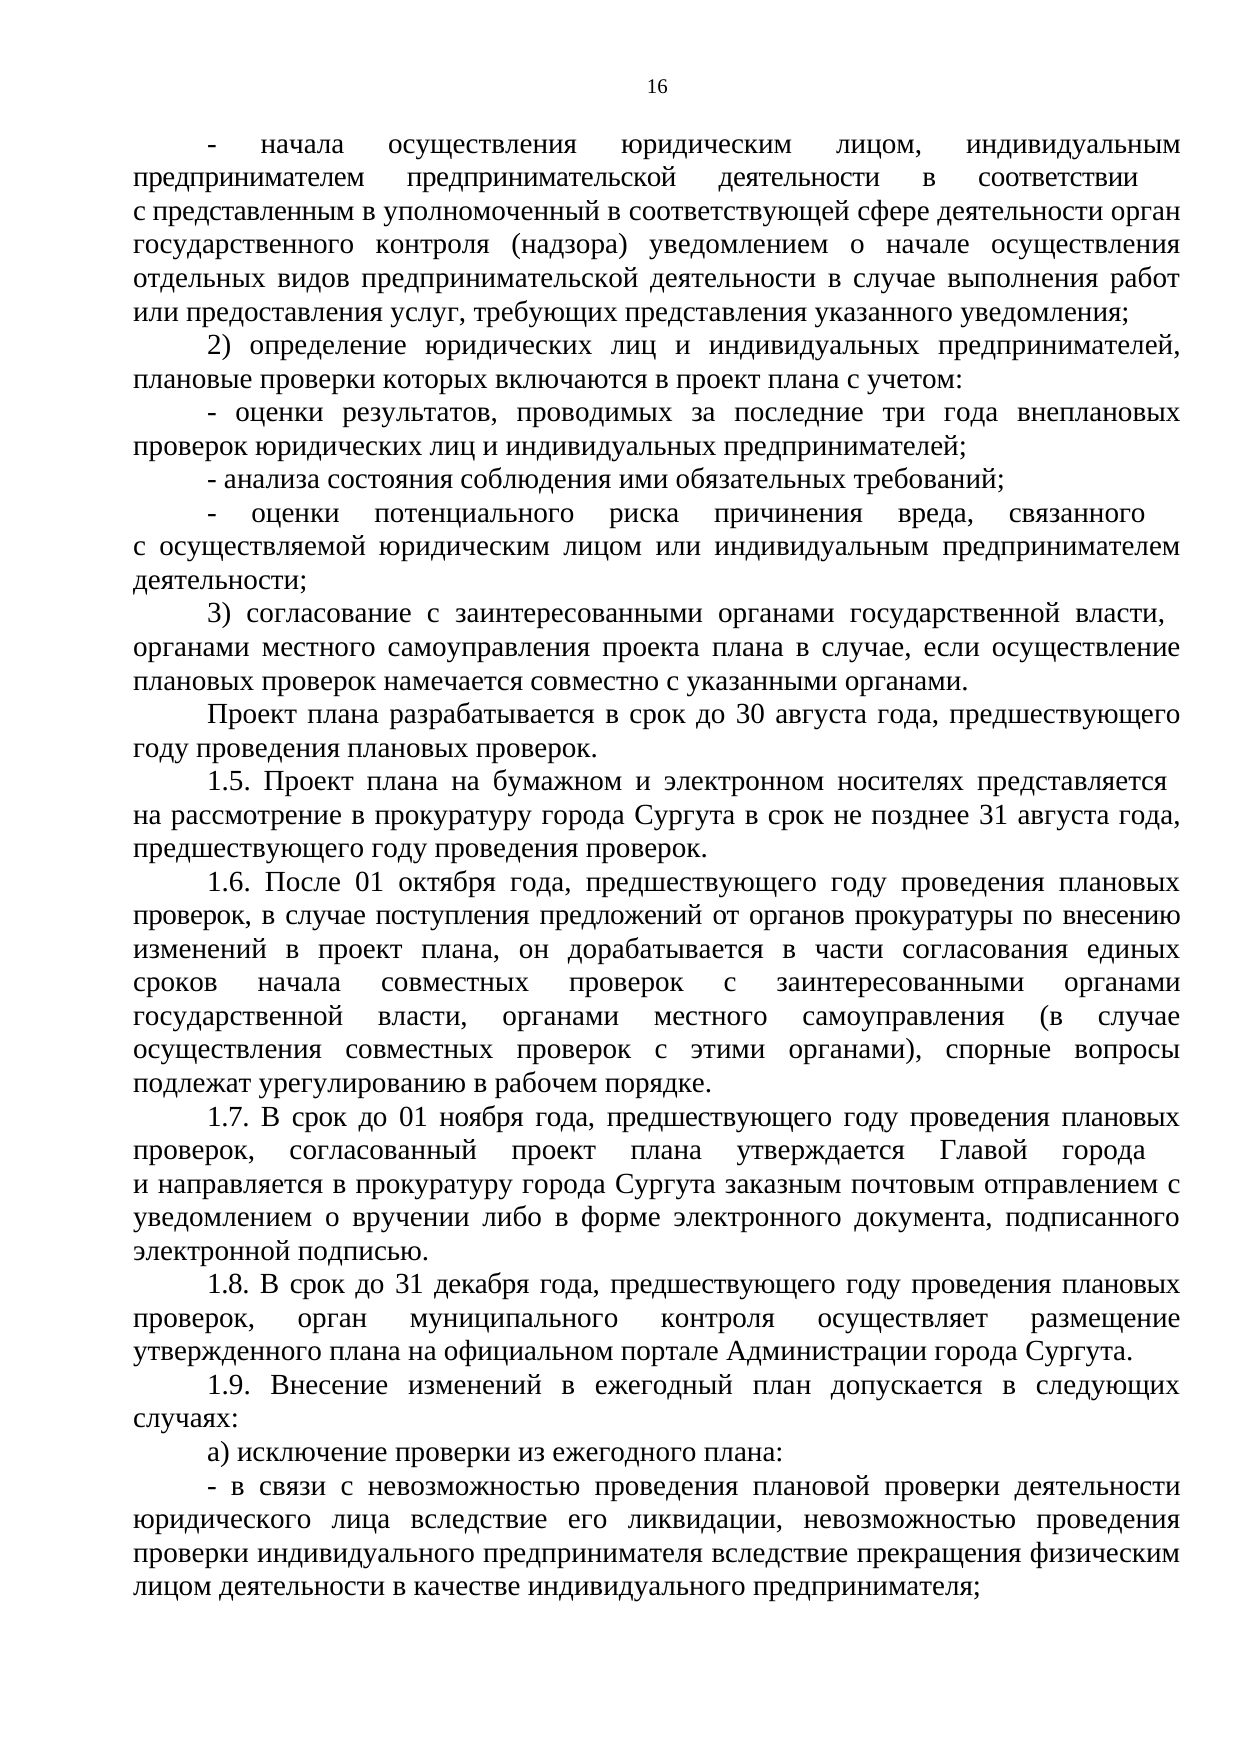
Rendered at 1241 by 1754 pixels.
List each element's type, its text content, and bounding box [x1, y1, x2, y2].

text а) исключение проверки из ежегодного плана: [133, 1434, 1181, 1468]
text 1.9. Внесение изменений в ежегодный план допускается в следующих случаях: [133, 1367, 1181, 1434]
text 1.5. Проект плана на бумажном и электронном носителях представляется на рассмотрение в прокуратуру города Сургута в срок не позднее 31 августа года, предшествующего году проведения проверок. [133, 763, 1181, 864]
text - оценки результатов, проводимых за последние три года внеплановых проверок юридических лиц и индивидуальных предпринимателей; [133, 394, 1181, 461]
text - в связи с невозможностью проведения плановой проверки деятельности юридического лица вследствие его ликвидации, невозможностью проведения проверки индивидуального предпринимателя вследствие прекращения физическим лицом деятельности в качестве индивидуального предпринимателя; [133, 1468, 1181, 1602]
text Проект плана разрабатывается в срок до 30 августа года, предшествующего году проведения плановых проверок. [133, 696, 1181, 763]
text 1.8. В срок до 31 декабря года, предшествующего году проведения плановых проверок, орган муниципального контроля осуществляет размещение утвержденного плана на официальном портале Администрации города Сургута. [133, 1266, 1181, 1367]
text 2) определение юридических лиц и индивидуальных предпринимателей, плановые проверки которых включаются в проект плана с учетом: [133, 327, 1181, 394]
text - оценки потенциального риска причинения вреда, связанного с осуществляемой юридическим лицом или индивидуальным предпринимателем деятельности; [133, 495, 1181, 596]
text - анализа состояния соблюдения ими обязательных требований; [133, 461, 1181, 495]
text 3) согласование с заинтересованными органами государственной власти, органами местного самоуправления проекта плана в случае, если осуществление плановых проверок намечается совместно с указанными органами. [133, 596, 1181, 696]
text 1.7. В срок до 01 ноября года, предшествующего году проведения плановых проверок, согласованный проект плана утверждается Главой города и направляется в прокуратуру города Сургута заказным почтовым отправлением с уведомлением о вручении либо в форме электронного документа, подписанного электронной подписью. [133, 1099, 1181, 1266]
text 1.6. После 01 октября года, предшествующего году проведения плановых проверок, в случае поступления предложений от органов прокуратуры по внесению изменений в проект плана, он дорабатывается в части согласования единых сроков начала совместных проверок с заинтересованными органами государственной власти, органами местного самоуправления (в случае осуществления совместных проверок с этими органами), спорные вопросы подлежат урегулированию в рабочем порядке. [133, 864, 1181, 1099]
text - начала осуществления юридическим лицом, индивидуальным предпринимателем предпринимательской деятельности в соответствии с представленным в уполномоченный в соответствующей сфере деятельности орган государственного контроля (надзора) уведомлением о начале осуществления отдельных видов предпринимательской деятельности в случае выполнения работ или предоставления услуг, требующих представления указанного уведомления; [133, 126, 1181, 327]
